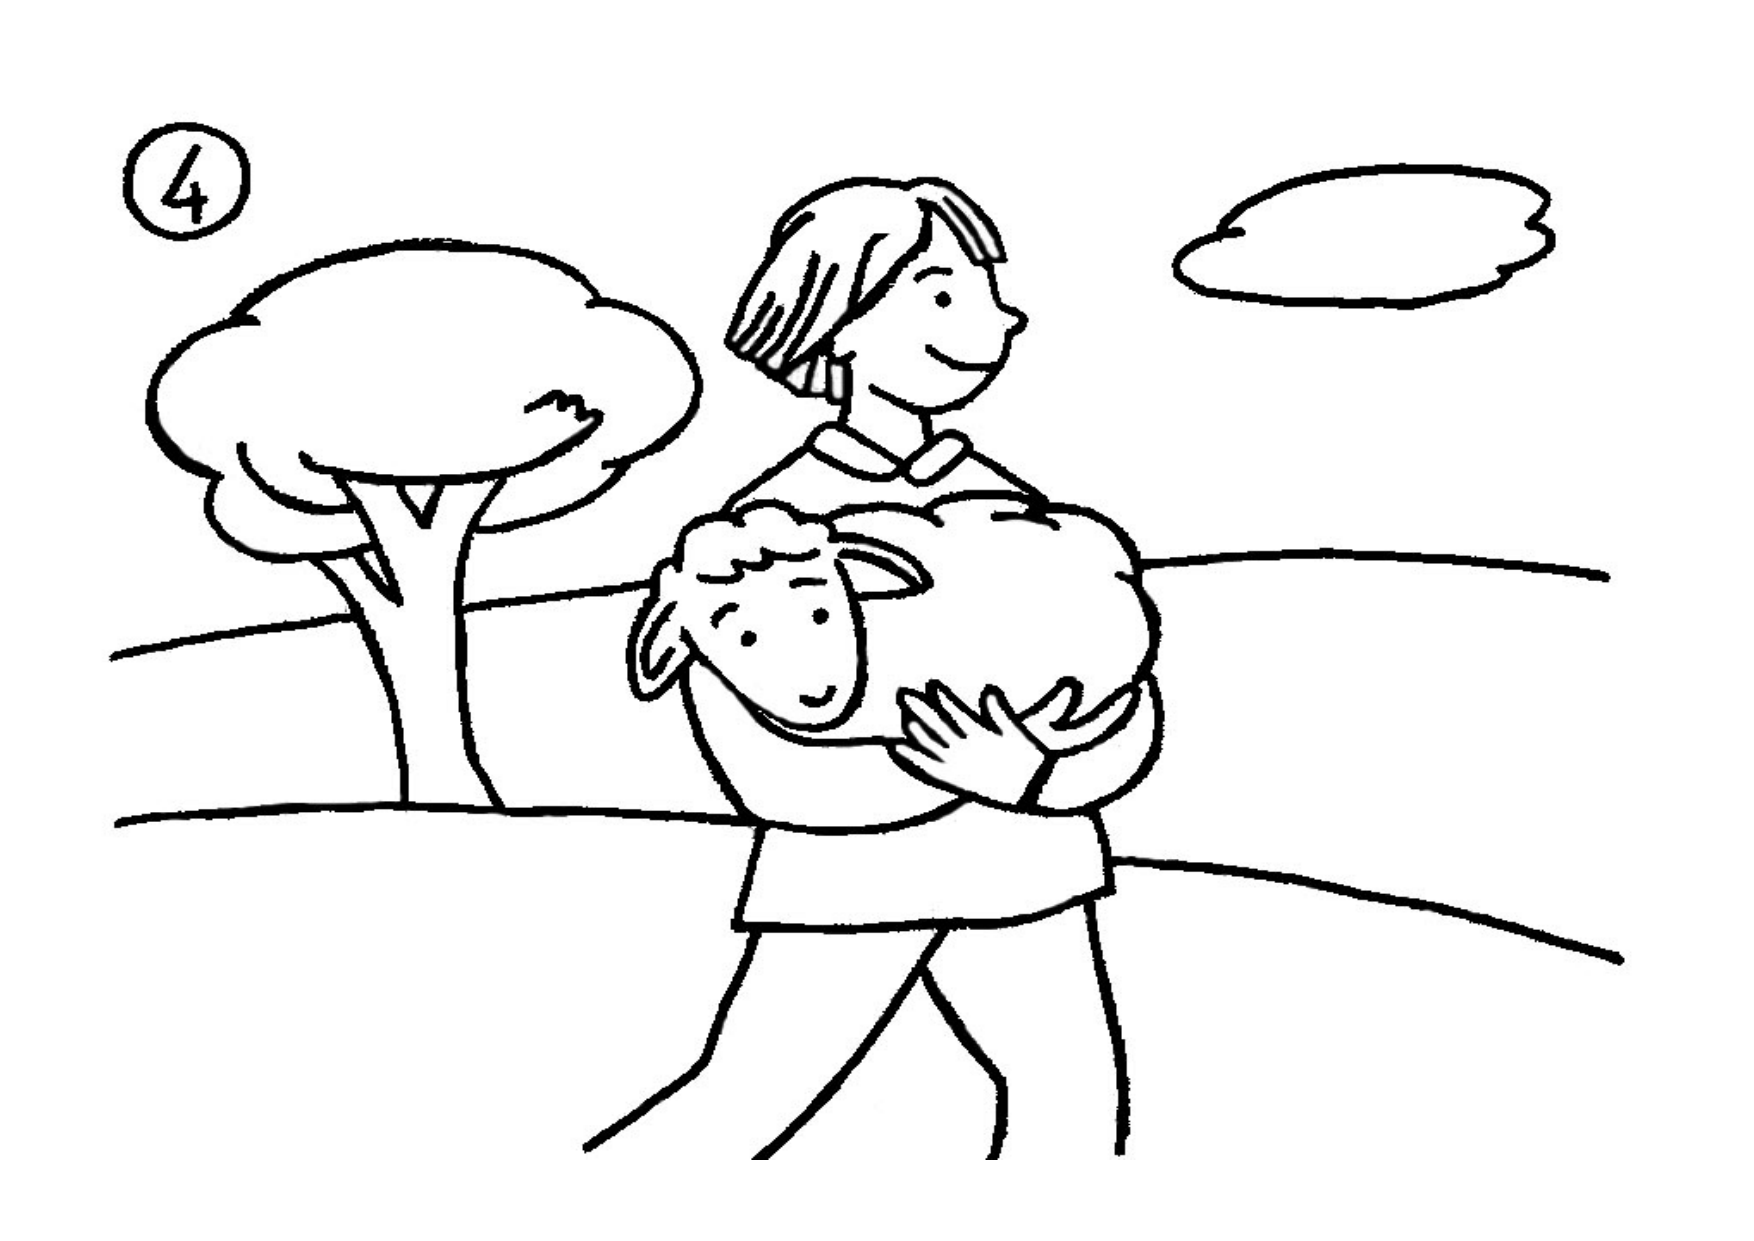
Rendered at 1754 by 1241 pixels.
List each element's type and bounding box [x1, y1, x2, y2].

picture [75, 75, 1673, 1160]
